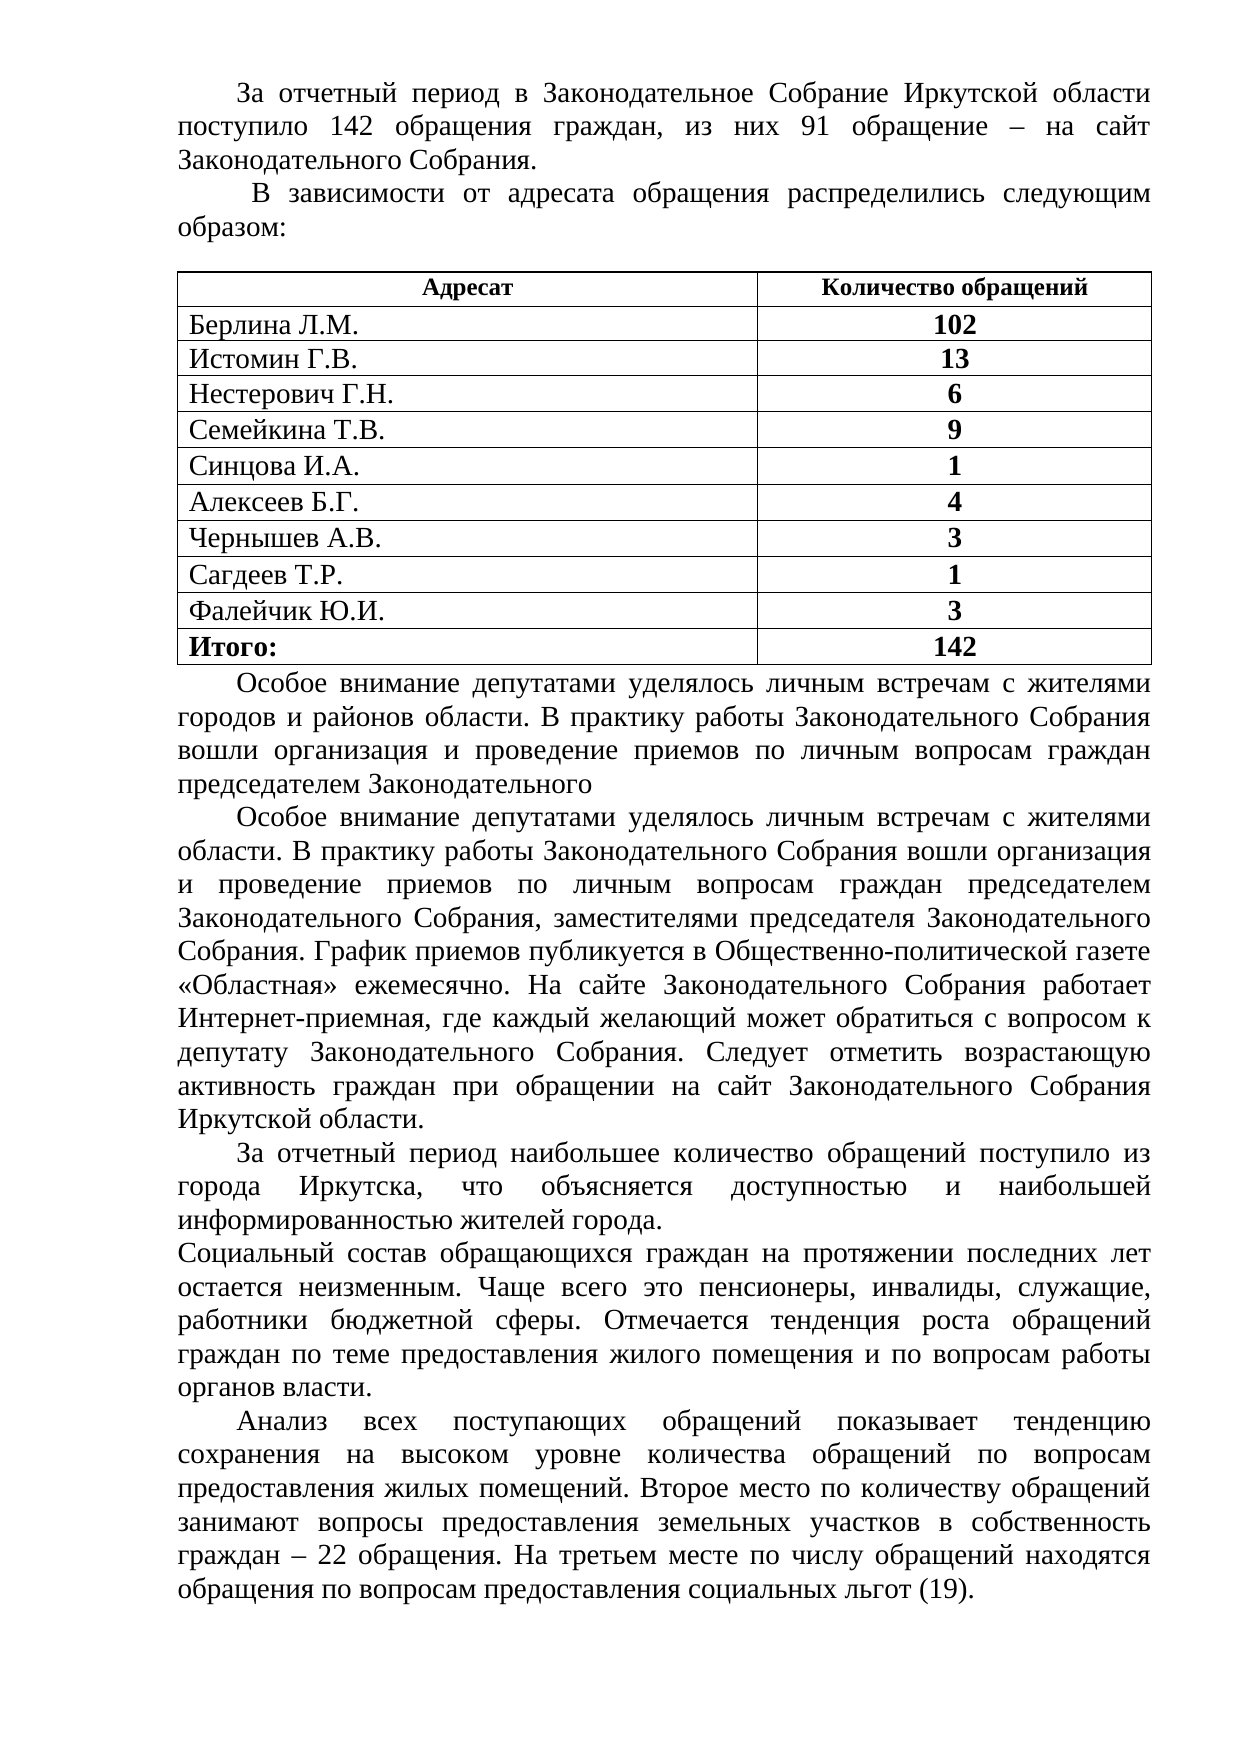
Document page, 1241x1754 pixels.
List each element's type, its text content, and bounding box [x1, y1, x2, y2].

table_cell Семейкина Т.В. [178, 412, 757, 447]
text Социальный состав обращающихся граждан на протяжении последних лет остается неизменным. Чаще всего это пенсионеры, инвалиды, служащие, работники бюджетной сферы. Отмечается тенденция роста обращений граждан по теме предоставления жилого помещения и по вопросам работы органов власти. [177, 1235, 1152, 1403]
table_cell 142 [758, 629, 1151, 664]
table_cell Сагдеев Т.Р. [178, 557, 757, 592]
table_header Адресат [178, 273, 757, 306]
table_cell 3 [758, 521, 1151, 556]
table_cell Истомин Г.В. [178, 341, 757, 375]
table_cell 1 [758, 557, 1151, 592]
table_header Количество обращений [758, 273, 1151, 306]
table_cell Синцова И.А. [178, 448, 757, 483]
table_cell 4 [758, 485, 1151, 519]
table_cell 9 [758, 412, 1151, 447]
table_cell Нестерович Г.Н. [178, 376, 757, 411]
table_cell 1 [758, 448, 1151, 483]
table_cell 3 [758, 593, 1151, 628]
table_cell Фалейчик Ю.И. [178, 593, 757, 628]
text Особое внимание депутатами уделялось личным встречам с жителями городов и районов области. В практику работы Законодательного Собрания вошли организация и проведение приемов по личным вопросам граждан председателем Законодательного [177, 665, 1152, 799]
table_cell 13 [758, 341, 1151, 375]
table_cell Берлина Л.М. [178, 307, 757, 340]
text За отчетный период в Законодательное Собрание Иркутской области поступило 142 обращения граждан, из них 91 обращение – на сайт Законодательного Собрания. [177, 75, 1152, 176]
table_cell Алексеев Б.Г. [178, 485, 757, 519]
table_cell Чернышев А.В. [178, 521, 757, 556]
text За отчетный период наибольшее количество обращений поступило из города Иркутска, что объясняется доступностью и наибольшей информированностью жителей города. [177, 1135, 1152, 1235]
table_cell Итого: [178, 629, 757, 664]
text Анализ всех поступающих обращений показывает тенденцию сохранения на высоком уровне количества обращений по вопросам предоставления жилых помещений. Второе место по количеству обращений занимают вопросы предоставления земельных участков в собственность граждан – 22 обращения. На третьем месте по числу обращений находятся обращения по вопросам предоставления социальных льгот (19). [177, 1403, 1152, 1604]
text Особое внимание депутатами уделялось личным встречам с жителями области. В практику работы Законодательного Собрания вошли организация и проведение приемов по личным вопросам граждан председателем Законодательного Собрания, заместителями председателя Законодательного Собрания. График приемов публикуется в Общественно-политической газете «Областная» ежемесячно. На сайте Законодательного Собрания работает Интернет-приемная, где каждый желающий может обратиться с вопросом к депутату Законодательного Собрания. Следует отметить возрастающую активность граждан при обращении на сайт Законодательного Собрания Иркутской области. [177, 799, 1152, 1135]
text В зависимости от адресата обращения распределились следующим образом: [177, 176, 1152, 243]
table_cell 102 [758, 307, 1151, 340]
table_cell 6 [758, 376, 1151, 411]
